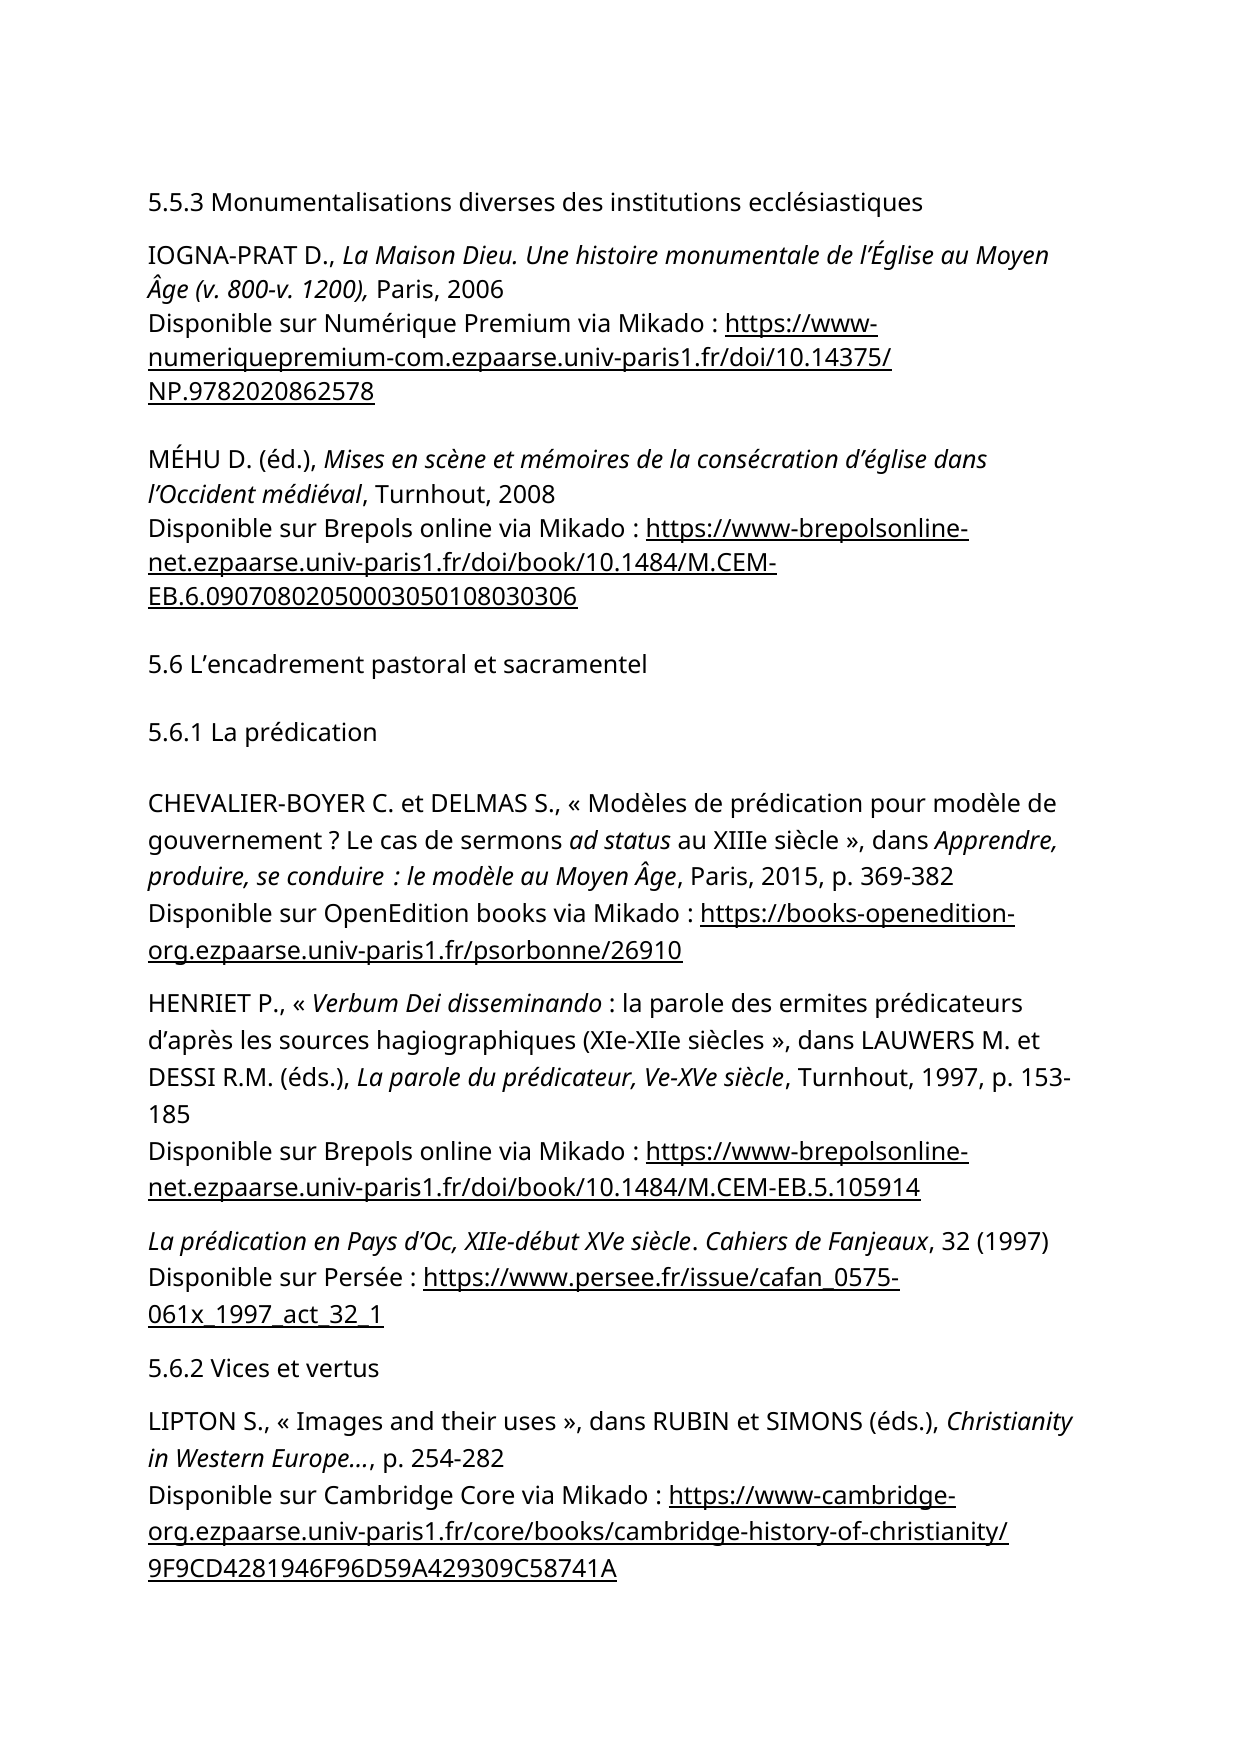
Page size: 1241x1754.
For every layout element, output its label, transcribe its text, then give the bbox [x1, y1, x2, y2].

text 5.6 L’encadrement pastoral et sacramentel 5.6.1 La prédication [148, 647, 1093, 749]
text La prédication en Pays d’Oc, XIIe-début XVe siècle. Cahiers de Fanjeaux, 32 (1997) Disponible sur Persée : https://www.persee.fr/issue/cafan_0575-061x_1997_act_32_1 [148, 1223, 1093, 1331]
text LIPTON S., « Images and their uses », dans RUBIN et SIMONS (éds.), Christianity in Western Europe…, p. 254-282 Disponible sur Cambridge Core via Mikado : https://www-cambridge-org.ezpaarse.univ-paris1.fr/core/books/cambridge-history-of-christianity/9F9CD4281946F96D59A429309C58741A [148, 1404, 1093, 1585]
text HENRIET P., « Verbum Dei disseminando : la parole des ermites prédicateurs d’après les sources hagiographiques (XIe-XIIe siècles », dans LAUWERS M. et DESSI R.M. (éds.), La parole du prédicateur, Ve-XVe siècle, Turnhout, 1997, p. 153-185 Disponible sur Brepols online via Mikado : https://www-brepolsonline-net.ezpaarse.univ-paris1.fr/doi/book/10.1484/M.CEM-EB.5.105914 [148, 986, 1093, 1204]
text CHEVALIER-BOYER C. et DELMAS S., « Modèles de prédication pour modèle de gouvernement ? Le cas de sermons ad status au XIIIe siècle », dans Apprendre, produire, se conduire : le modèle au Moyen Âge, Paris, 2015, p. 369-382 Disponible sur OpenEdition books via Mikado : https://books-openedition-org.ezpaarse.univ-paris1.fr/psorbonne/26910 [148, 749, 1093, 967]
text 5.6.2 Vices et vertus [148, 1350, 1093, 1384]
text IOGNA-PRAT D., La Maison Dieu. Une histoire monumentale de l’Église au Moyen Âge (v. 800-v. 1200), Paris, 2006 Disponible sur Numérique Premium via Mikado : https://www-numeriquepremium-com.ezpaarse.univ-paris1.fr/doi/10.14375/NP.9782020862578 MÉHU D. (éd.), Mises en scène et mémoires de la consécration d’église dans l’Occident médiéval, Turnhout, 2008 Disponible sur Brepols online via Mikado : https://www-brepolsonline-net.ezpaarse.univ-paris1.fr/doi/book/10.1484/M.CEM-EB.6.09070802050003050108030306 [148, 238, 1093, 647]
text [148, 148, 1093, 218]
